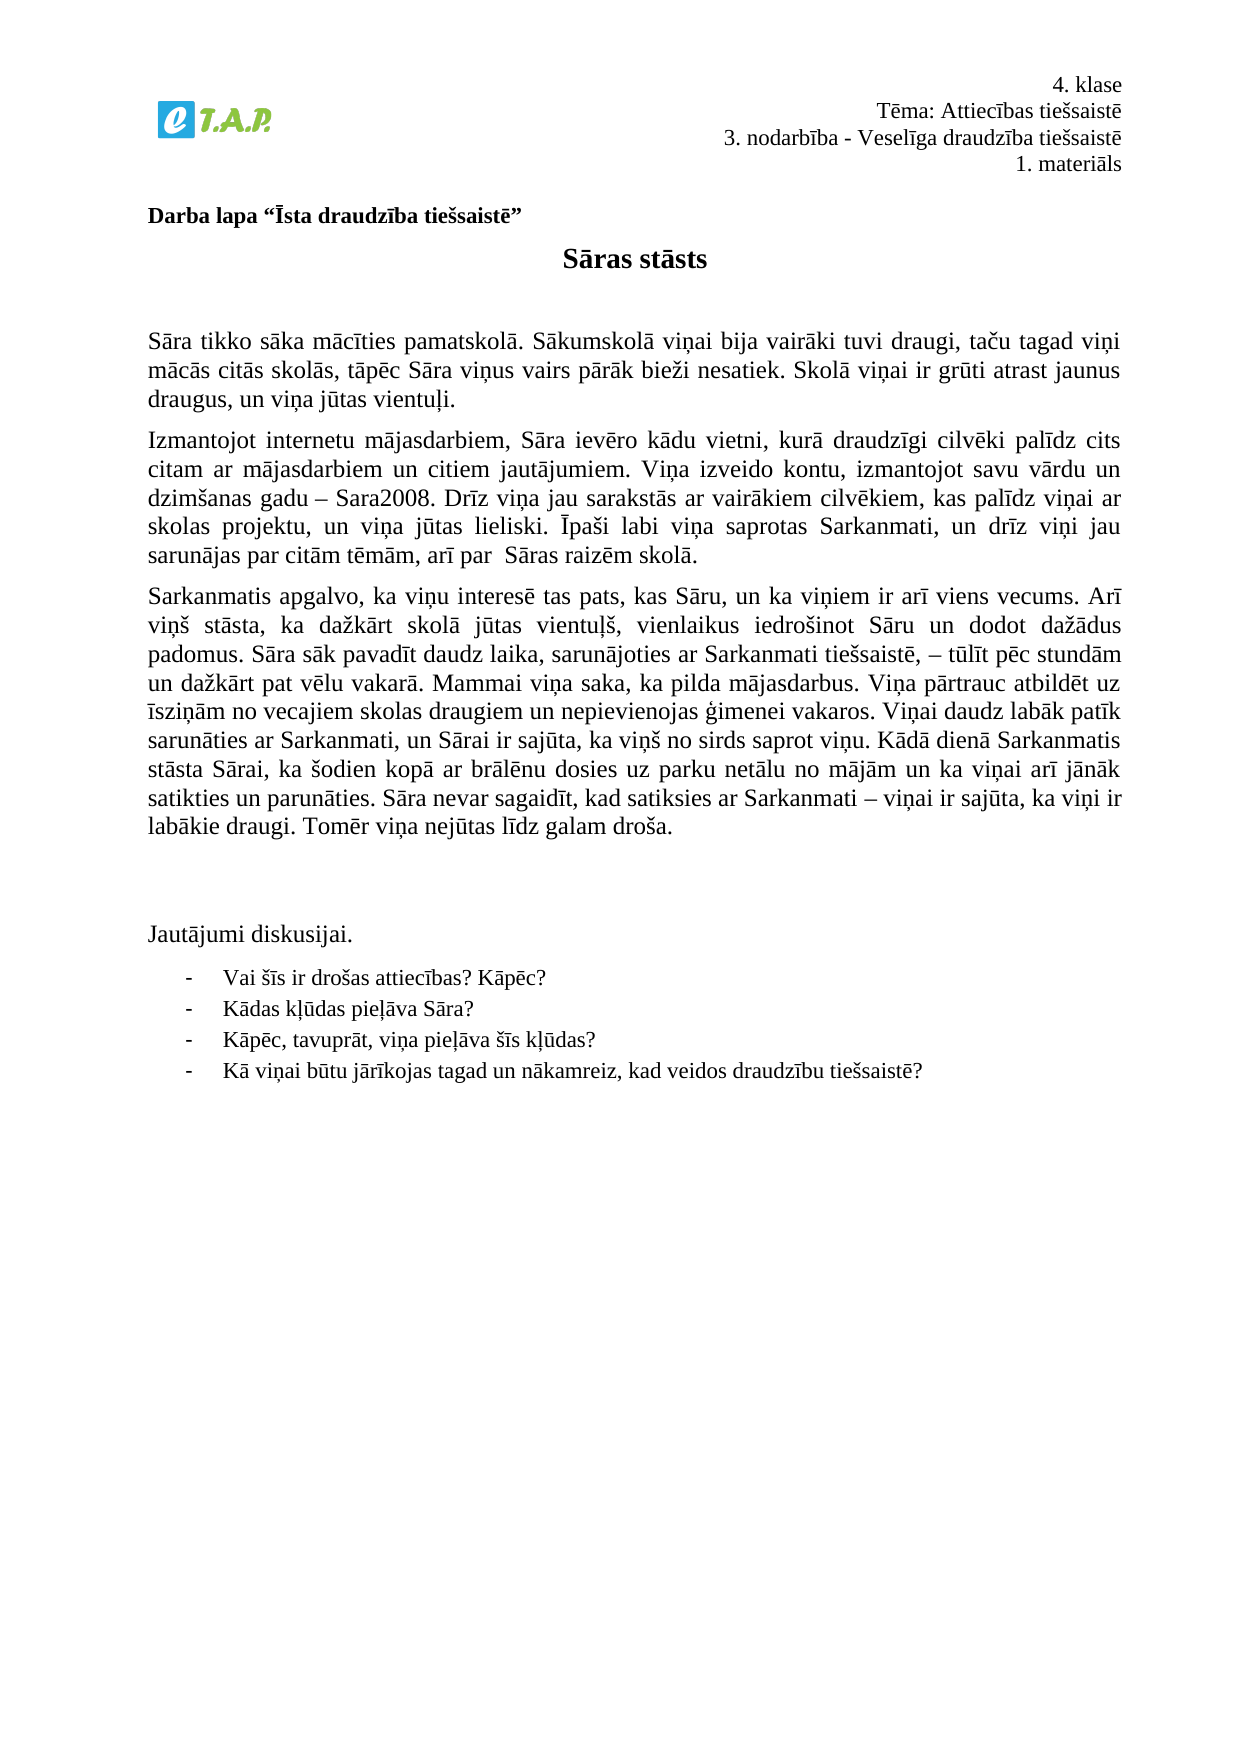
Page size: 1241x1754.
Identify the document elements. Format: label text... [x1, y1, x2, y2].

text Sāra tikko sāka mācīties pamatskolā. Sākumskolā viņai bija vairāki tuvi draugi, taču tagad viņi mācās citās skolās, tāpēc Sāra viņus vairs pārāk bieži nesatiek. Skolā viņai ir grūti atrast jaunus draugus, un viņa jūtas vientuļi. [148, 326, 1122, 413]
text Jautājumi diskusijai. [148, 919, 1122, 948]
text Sarkanmatis apgalvo, ka viņu interesē tas pats, kas Sāru, un ka viņiem ir arī viens vecums. Arī viņš stāsta, ka dažkārt skolā jūtas vientuļš, vienlaikus iedrošinot Sāru un dodot dažādus padomus. Sāra sāk pavadīt daudz laika, sarunājoties ar Sarkanmati tiešsaistē, – tūlīt pēc stundām un dažkārt pat vēlu vakarā. Mammai viņa saka, ka pilda mājasdarbus. Viņa pārtrauc atbildēt uz īsziņām no vecajiem skolas draugiem un nepievienojas ģimenei vakaros. Viņai daudz labāk patīk sarunāties ar Sarkanmati, un Sārai ir sajūta, ka viņš no sirds saprot viņu. Kādā dienā Sarkanmatis stāsta Sārai, ka šodien kopā ar brālēnu dosies uz parku netālu no mājām un ka viņai arī jānāk satikties un parunāties. Sāra nevar sagaidīt, kad satiksies ar Sarkanmati – viņai ir sajūta, ka viņi ir labākie draugi. Tomēr viņa nejūtas līdz galam droša. [148, 581, 1122, 840]
list Kā viņai būtu jārīkojas tagad un nākamreiz, kad veidos draudzību tiešsaistē? [185, 1054, 1122, 1086]
list Kāpēc, tavuprāt, viņa pieļāva šīs kļūdas? [185, 1023, 1122, 1054]
text Sāras stāsts [148, 241, 1122, 275]
list Kādas kļūdas pieļāva Sāra? [185, 992, 1122, 1023]
picture [147, 92, 279, 147]
text Izmantojot internetu mājasdarbiem, Sāra ievēro kādu vietni, kurā draudzīgi cilvēki palīdz cits citam ar mājasdarbiem un citiem jautājumiem. Viņa izveido kontu, izmantojot savu vārdu un dzimšanas gadu – Sara2008. Drīz viņa jau sarakstās ar vairākiem cilvēkiem, kas palīdz viņai ar skolas projektu, un viņa jūtas lieliski. Īpaši labi viņa saprotas Sarkanmati, un drīz viņi jau sarunājas par citām tēmām, arī par Sāras raizēm skolā. [148, 425, 1122, 569]
list Vai šīs ir drošas attiecības? Kāpēc? [185, 961, 1122, 992]
text Darba lapa “Īsta draudzība tiešsaistē” [148, 203, 1122, 229]
